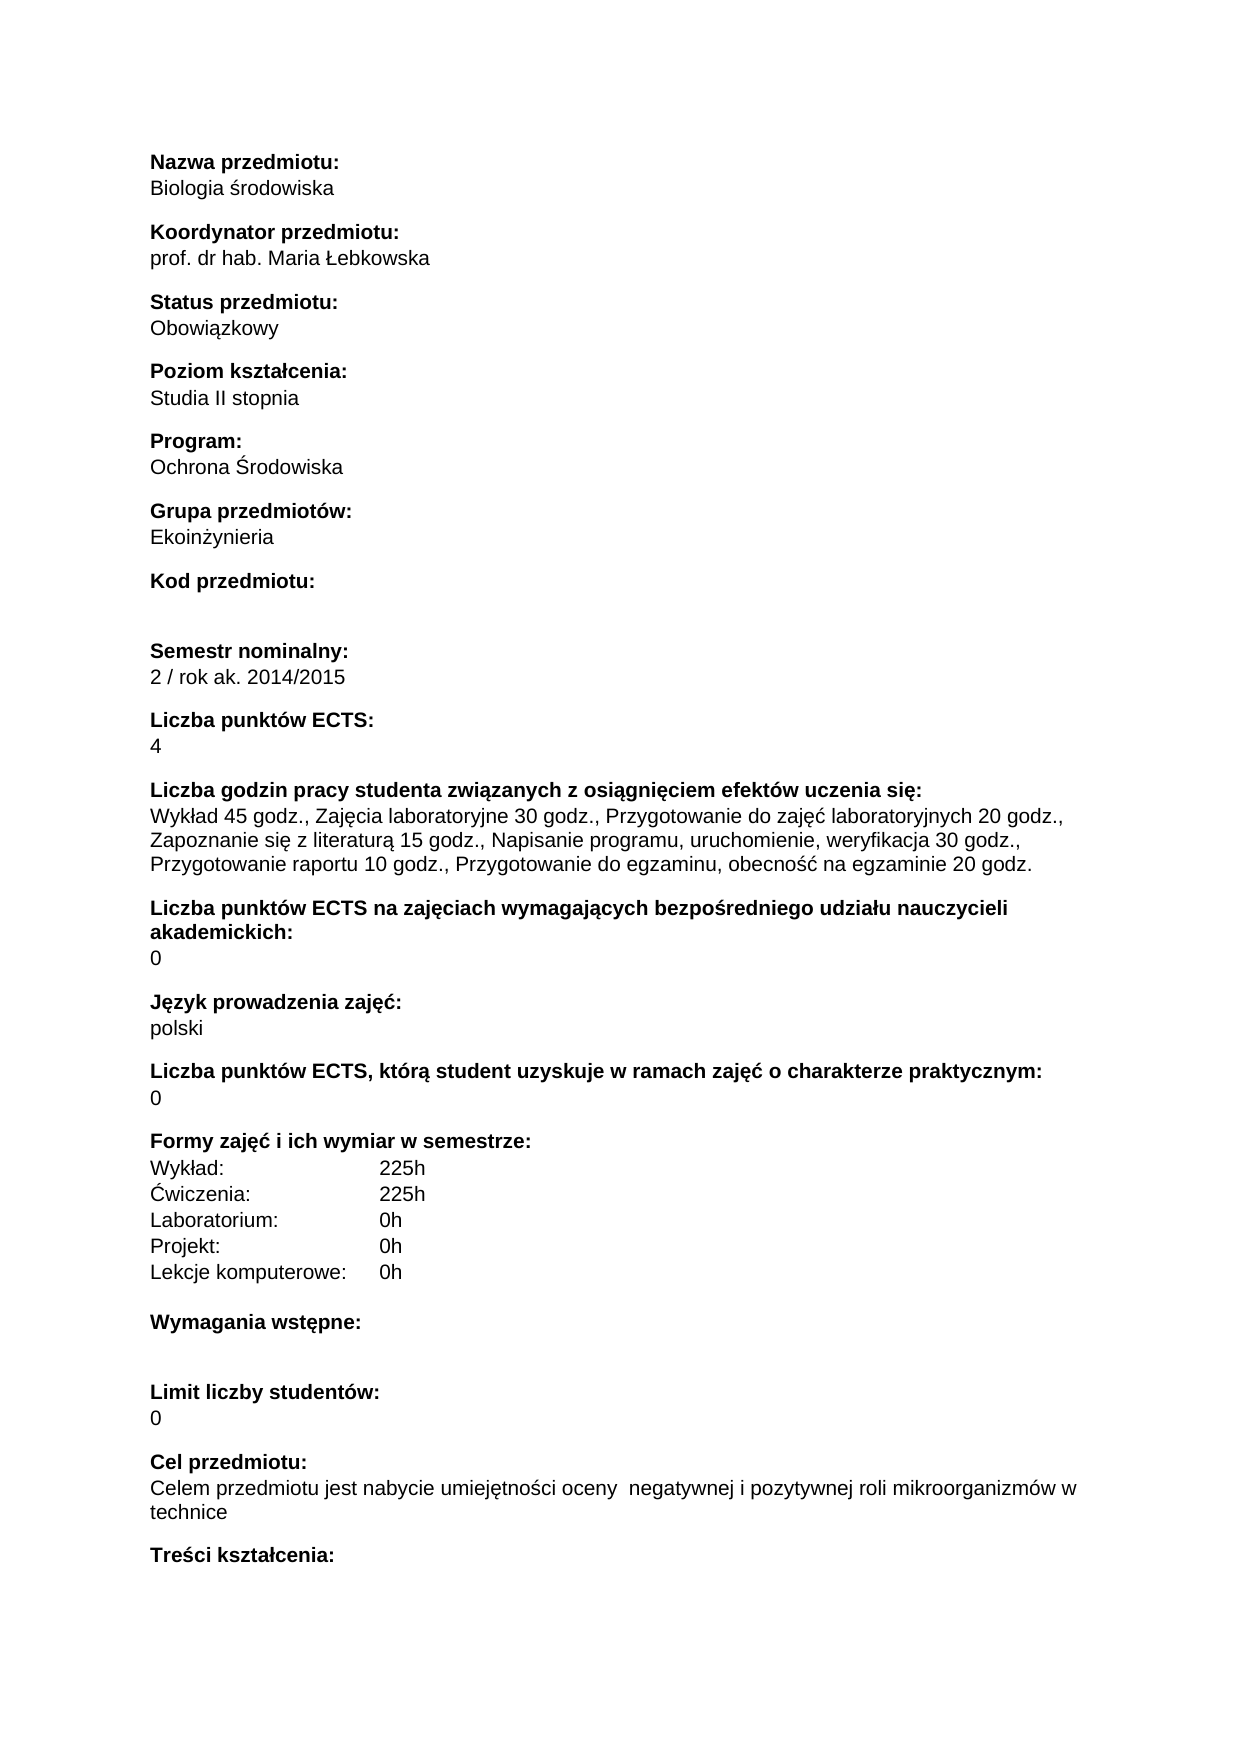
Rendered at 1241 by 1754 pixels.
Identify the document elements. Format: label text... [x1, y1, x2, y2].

table_cell 0h [369, 1258, 597, 1284]
text Poziom kształcenia: [150, 359, 1090, 383]
text Ekoinżynieria [150, 525, 1090, 549]
text Biologia środowiska [150, 176, 1090, 200]
table_cell 225h [369, 1180, 597, 1206]
text Celem przedmiotu jest nabycie umiejętności oceny negatywnej i pozytywnej roli mikroorganizmów w technice [150, 1476, 1090, 1523]
text 2 / rok ak. 2014/2015 [150, 664, 1090, 688]
text Język prowadzenia zajęć: [150, 989, 1090, 1013]
text Liczba punktów ECTS: [150, 708, 1090, 732]
text Studia II stopnia [150, 385, 1090, 409]
text Liczba punktów ECTS na zajęciach wymagających bezpośredniego udziału nauczycieli akademickich: [150, 896, 1090, 944]
text 4 [150, 734, 1090, 758]
text Nazwa przedmiotu: [150, 150, 1090, 174]
text Grupa przedmiotów: [150, 499, 1090, 523]
text Koordynator przedmiotu: [150, 220, 1090, 244]
text Limit liczby studentów: [150, 1380, 1090, 1404]
text Obowiązkowy [150, 316, 1090, 339]
text Kod przedmiotu: [150, 569, 1090, 593]
text Ochrona Środowiska [150, 455, 1090, 479]
text Semestr nominalny: [150, 638, 1090, 662]
text Wykład 45 godz., Zajęcia laboratoryjne 30 godz., Przygotowanie do zajęć laboratoryjnych 20 godz., Zapoznanie się z literaturą 15 godz., Napisanie programu, uruchomienie, weryfikacja 30 godz., Przygotowanie raportu 10 godz., Przygotowanie do egzaminu, obecność na egzaminie 20 godz. [150, 804, 1090, 876]
text 0 [150, 946, 1090, 970]
text Liczba punktów ECTS, którą student uzyskuje w ramach zajęć o charakterze praktycznym: [150, 1059, 1090, 1083]
table_cell 0h [369, 1232, 597, 1258]
text Program: [150, 429, 1090, 453]
table_cell Ćwiczenia: [140, 1182, 367, 1206]
table_header Wykład: [140, 1156, 367, 1180]
text Treści kształcenia: [150, 1543, 1090, 1567]
text 0 [150, 1085, 1090, 1109]
text Wymagania wstępne: [150, 1310, 1090, 1334]
table_cell 0h [369, 1206, 597, 1232]
text polski [150, 1016, 1090, 1039]
table_cell Laboratorium: [140, 1208, 367, 1232]
table_header 225h [369, 1156, 597, 1180]
text 0 [150, 1406, 1090, 1430]
text Cel przedmiotu: [150, 1449, 1090, 1473]
table_cell Projekt: [140, 1234, 367, 1258]
text prof. dr hab. Maria Łebkowska [150, 246, 1090, 270]
table_cell Lekcje komputerowe: [140, 1260, 367, 1284]
text Formy zajęć i ich wymiar w semestrze: [150, 1129, 1090, 1153]
text Status przedmiotu: [150, 289, 1090, 313]
text Liczba godzin pracy studenta związanych z osiągnięciem efektów uczenia się: [150, 778, 1090, 802]
